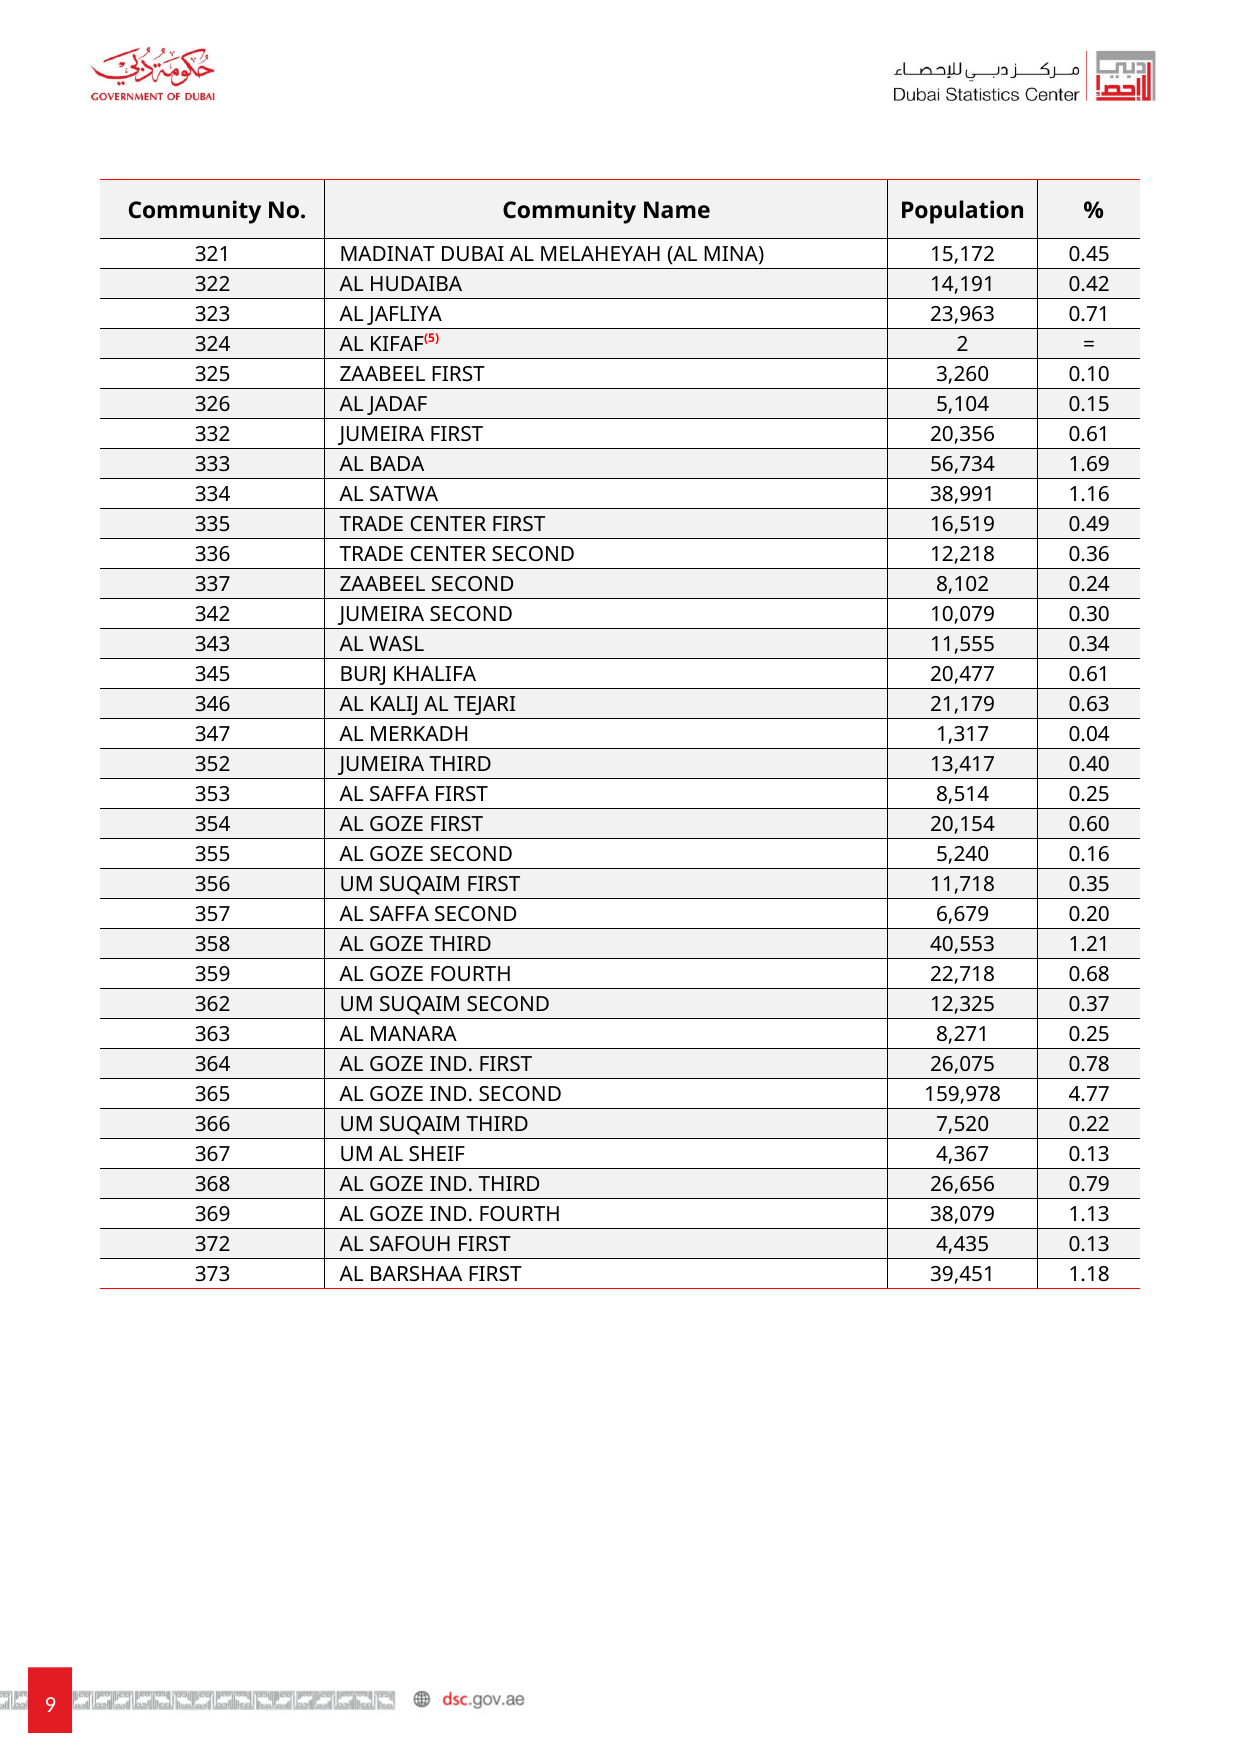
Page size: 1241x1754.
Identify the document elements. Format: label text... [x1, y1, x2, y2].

table_header % [1038, 180, 1140, 238]
table_cell 334 [100, 479, 324, 508]
table_cell 0.13 [1038, 1139, 1140, 1168]
table_cell AL GOZE IND. FIRST [325, 1049, 887, 1078]
table_cell 0.36 [1038, 539, 1140, 568]
picture [82, 41, 218, 110]
table_cell AL JADAF [325, 389, 887, 418]
table_cell 354 [100, 809, 324, 838]
table_cell 38,991 [888, 479, 1037, 508]
table_cell 159,978 [888, 1079, 1037, 1108]
table_cell 353 [100, 779, 324, 808]
table_cell 0.13 [1038, 1229, 1140, 1258]
table_cell AL GOZE FIRST [325, 809, 887, 838]
table_cell 0.30 [1038, 599, 1140, 628]
table_cell AL BADA [325, 449, 887, 478]
table_cell AL BARSHAA FIRST [325, 1259, 887, 1288]
table_cell 321 [100, 239, 324, 268]
table_cell 11,555 [888, 629, 1037, 658]
table_cell 5,104 [888, 389, 1037, 418]
table_cell 8,102 [888, 569, 1037, 598]
table_cell 356 [100, 869, 324, 898]
table_cell 357 [100, 899, 324, 928]
table_cell 0.45 [1038, 239, 1140, 268]
table_cell 26,075 [888, 1049, 1037, 1078]
table_cell 12,325 [888, 989, 1037, 1018]
table_cell 0.61 [1038, 659, 1140, 688]
table_cell 347 [100, 719, 324, 748]
table_cell 4.77 [1038, 1079, 1140, 1108]
table_cell 3,260 [888, 359, 1037, 388]
table_cell TRADE CENTER SECOND [325, 539, 887, 568]
table_cell 1.13 [1038, 1199, 1140, 1228]
table_cell AL GOZE IND. THIRD [325, 1169, 887, 1198]
table_header Community Name [325, 180, 887, 238]
table_cell 0.10 [1038, 359, 1140, 388]
table_cell 0.79 [1038, 1169, 1140, 1198]
table_cell 0.25 [1038, 779, 1140, 808]
table_cell 40,553 [888, 929, 1037, 958]
table_cell 21,179 [888, 689, 1037, 718]
table_cell UM AL SHEIF [325, 1139, 887, 1168]
table_cell 337 [100, 569, 324, 598]
table_cell 22,718 [888, 959, 1037, 988]
table_cell 345 [100, 659, 324, 688]
table_cell JUMEIRA SECOND [325, 599, 887, 628]
table_cell 324 [100, 329, 324, 358]
table_cell 11,718 [888, 869, 1037, 898]
table_cell 335 [100, 509, 324, 538]
table_header Community No. [100, 180, 324, 238]
table_cell 4,367 [888, 1139, 1037, 1168]
table_cell 352 [100, 749, 324, 778]
table_cell 373 [100, 1259, 324, 1288]
table_cell 0.71 [1038, 299, 1140, 328]
table_cell AL WASL [325, 629, 887, 658]
table_cell 0.42 [1038, 269, 1140, 298]
table_cell UM SUQAIM FIRST [325, 869, 887, 898]
table_cell 0.04 [1038, 719, 1140, 748]
table_cell 0.60 [1038, 809, 1140, 838]
table_cell 5,240 [888, 839, 1037, 868]
table_cell 39,451 [888, 1259, 1037, 1288]
table_cell TRADE CENTER FIRST [325, 509, 887, 538]
table_cell 366 [100, 1109, 324, 1138]
table_cell 14,191 [888, 269, 1037, 298]
table_cell 38,079 [888, 1199, 1037, 1228]
table_cell 7,520 [888, 1109, 1037, 1138]
table_cell 363 [100, 1019, 324, 1048]
table_cell AL SAFFA FIRST [325, 779, 887, 808]
table_cell 13,417 [888, 749, 1037, 778]
table_cell 322 [100, 269, 324, 298]
table_cell 12,218 [888, 539, 1037, 568]
table_cell AL KIFAF(5) [325, 329, 887, 358]
table_cell 1.18 [1038, 1259, 1140, 1288]
table_cell AL GOZE IND. SECOND [325, 1079, 887, 1108]
table_cell AL SAFFA SECOND [325, 899, 887, 928]
table_cell 355 [100, 839, 324, 868]
table_cell 2 [888, 329, 1037, 358]
table_cell AL GOZE SECOND [325, 839, 887, 868]
table_cell BURJ KHALIFA [325, 659, 887, 688]
table_cell AL HUDAIBA [325, 269, 887, 298]
table_cell 1.16 [1038, 479, 1140, 508]
table_cell ZAABEEL SECOND [325, 569, 887, 598]
table_cell JUMEIRA FIRST [325, 419, 887, 448]
table_cell UM SUQAIM THIRD [325, 1109, 887, 1138]
table_cell 20,477 [888, 659, 1037, 688]
table_cell = [1038, 329, 1140, 358]
table_cell 0.22 [1038, 1109, 1140, 1138]
table_cell 325 [100, 359, 324, 388]
table_cell 333 [100, 449, 324, 478]
table_cell 343 [100, 629, 324, 658]
table_cell 1.21 [1038, 929, 1140, 958]
table_cell AL SAFOUH FIRST [325, 1229, 887, 1258]
table_cell AL SATWA [325, 479, 887, 508]
table_cell 369 [100, 1199, 324, 1228]
table_cell 0.37 [1038, 989, 1140, 1018]
table_cell JUMEIRA THIRD [325, 749, 887, 778]
table_cell 359 [100, 959, 324, 988]
table_cell 367 [100, 1139, 324, 1168]
table_cell 20,154 [888, 809, 1037, 838]
table_cell 1,317 [888, 719, 1037, 748]
table_cell 0.34 [1038, 629, 1140, 658]
table_cell UM SUQAIM SECOND [325, 989, 887, 1018]
table_cell 0.16 [1038, 839, 1140, 868]
table_cell 10,079 [888, 599, 1037, 628]
table_cell 0.40 [1038, 749, 1140, 778]
table_cell AL JAFLIYA [325, 299, 887, 328]
table_header Population [888, 180, 1037, 238]
table_cell 0.35 [1038, 869, 1140, 898]
table_cell ZAABEEL FIRST [325, 359, 887, 388]
table_cell 342 [100, 599, 324, 628]
table_cell 6,679 [888, 899, 1037, 928]
table_cell AL GOZE FOURTH [325, 959, 887, 988]
table_cell AL MERKADH [325, 719, 887, 748]
table_cell AL GOZE IND. FOURTH [325, 1199, 887, 1228]
table_cell 23,963 [888, 299, 1037, 328]
table_cell 372 [100, 1229, 324, 1258]
table_cell 323 [100, 299, 324, 328]
table_cell AL GOZE THIRD [325, 929, 887, 958]
table_cell 0.61 [1038, 419, 1140, 448]
table_cell 4,435 [888, 1229, 1037, 1258]
table_cell 20,356 [888, 419, 1037, 448]
table_cell 0.25 [1038, 1019, 1140, 1048]
table_cell 0.78 [1038, 1049, 1140, 1078]
table_cell 0.68 [1038, 959, 1140, 988]
table_cell 1.69 [1038, 449, 1140, 478]
table_cell 365 [100, 1079, 324, 1108]
table_cell AL KALIJ AL TEJARI [325, 689, 887, 718]
table_cell 358 [100, 929, 324, 958]
table_cell 56,734 [888, 449, 1037, 478]
table_cell 0.63 [1038, 689, 1140, 718]
table_cell 346 [100, 689, 324, 718]
table_cell 16,519 [888, 509, 1037, 538]
picture [0, 1666, 539, 1733]
table_cell 332 [100, 419, 324, 448]
table_cell 15,172 [888, 239, 1037, 268]
table_cell 326 [100, 389, 324, 418]
table_cell 336 [100, 539, 324, 568]
table_cell 368 [100, 1169, 324, 1198]
table_cell 0.49 [1038, 509, 1140, 538]
table_cell 364 [100, 1049, 324, 1078]
table_cell 0.20 [1038, 899, 1140, 928]
table_cell AL MANARA [325, 1019, 887, 1048]
table_cell 26,656 [888, 1169, 1037, 1198]
picture [880, 42, 1167, 110]
table_cell 0.24 [1038, 569, 1140, 598]
table_cell 362 [100, 989, 324, 1018]
table_cell 8,271 [888, 1019, 1037, 1048]
table_cell MADINAT DUBAI AL MELAHEYAH (AL MINA) [325, 239, 887, 268]
table_cell 8,514 [888, 779, 1037, 808]
table_cell 0.15 [1038, 389, 1140, 418]
